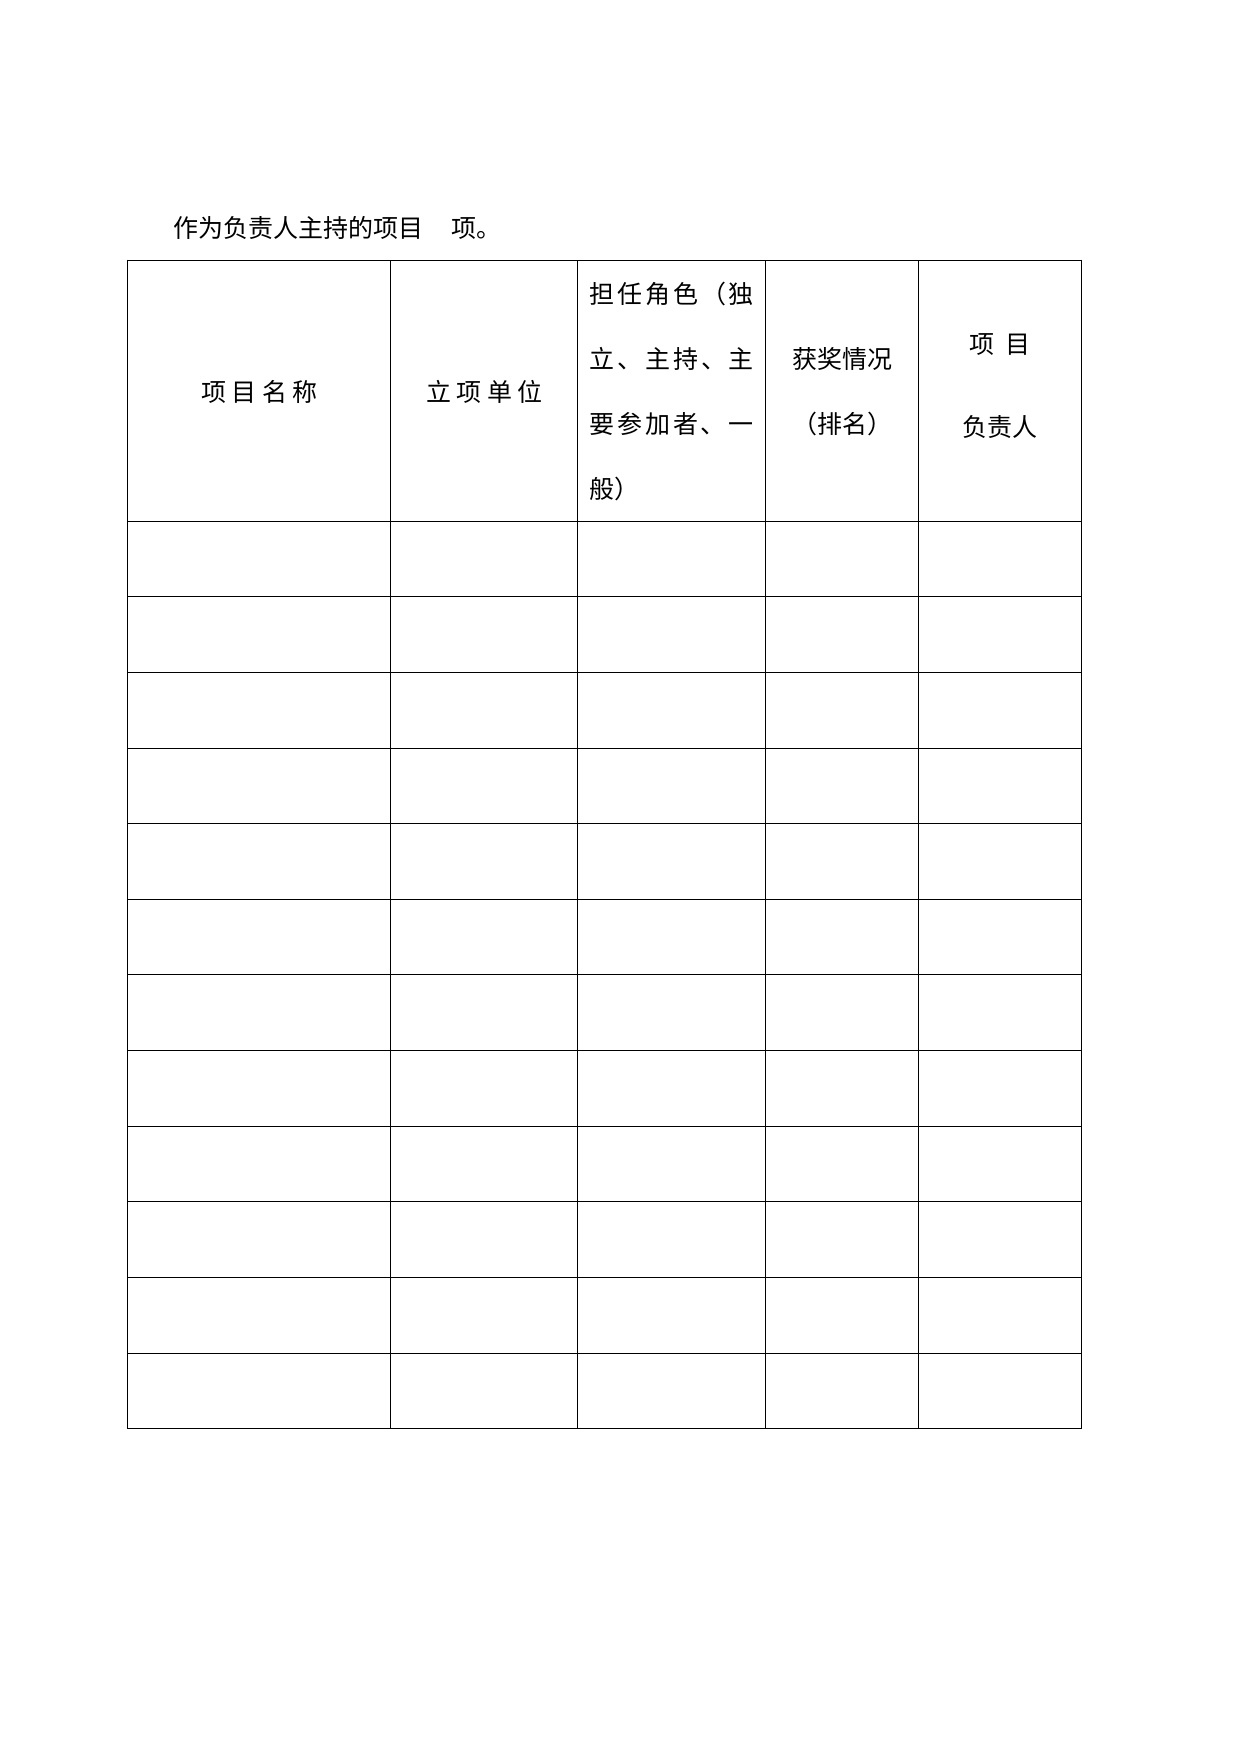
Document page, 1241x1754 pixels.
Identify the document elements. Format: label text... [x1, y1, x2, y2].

table_cell [578, 1051, 765, 1126]
table_cell [391, 1051, 577, 1126]
table_cell [766, 1051, 918, 1126]
table_cell [391, 673, 577, 747]
table_cell [128, 749, 390, 823]
table_cell [578, 1278, 765, 1352]
table_header 担任角色（独立、主持、主要参加者、一般） [578, 261, 765, 521]
table_cell [919, 1202, 1081, 1277]
table_cell [919, 975, 1081, 1050]
table_cell [766, 824, 918, 899]
table_cell [919, 673, 1081, 747]
table_cell [919, 1354, 1081, 1428]
table_cell [128, 522, 390, 596]
table_cell [391, 1202, 577, 1277]
table_cell [919, 900, 1081, 974]
table_cell [919, 1278, 1081, 1352]
text 作为负责人主持的项目 项。 [161, 194, 1075, 259]
table_cell [391, 975, 577, 1050]
table_cell [391, 824, 577, 899]
table_cell [391, 749, 577, 823]
table_cell [578, 522, 765, 596]
table_cell [578, 1127, 765, 1201]
table_cell [766, 1278, 918, 1352]
table_cell [391, 597, 577, 672]
table_cell [766, 1202, 918, 1277]
table_cell [578, 1202, 765, 1277]
table_cell [128, 1278, 390, 1352]
table_cell [919, 749, 1081, 823]
table_cell [578, 900, 765, 974]
table_cell [766, 673, 918, 747]
table_cell [578, 1354, 765, 1428]
table_cell [766, 749, 918, 823]
table_cell [391, 1127, 577, 1201]
table_cell [578, 749, 765, 823]
table_cell [128, 900, 390, 974]
table_cell [578, 673, 765, 747]
table_cell [128, 673, 390, 747]
table_cell [128, 1202, 390, 1277]
table_header 项 目 名 称 [128, 261, 390, 521]
table_cell [919, 1127, 1081, 1201]
table_cell [766, 975, 918, 1050]
table_cell [128, 824, 390, 899]
table_cell [128, 1127, 390, 1201]
table_header 获奖情况 （排名） [766, 261, 918, 521]
table_cell [391, 522, 577, 596]
table_cell [766, 900, 918, 974]
table_cell [578, 597, 765, 672]
table_cell [919, 1051, 1081, 1126]
table_cell [391, 1278, 577, 1352]
table_cell [766, 522, 918, 596]
table_cell [919, 597, 1081, 672]
table_cell [766, 1354, 918, 1428]
table_header 立 项 单 位 [391, 261, 577, 521]
table_cell [391, 900, 577, 974]
table_cell [128, 1354, 390, 1428]
table_cell [766, 597, 918, 672]
table_header 项 目 负责人 [919, 261, 1081, 521]
table_cell [919, 522, 1081, 596]
table_cell [578, 975, 765, 1050]
table_cell [128, 975, 390, 1050]
table_cell [766, 1127, 918, 1201]
table_cell [128, 1051, 390, 1126]
table_cell [578, 824, 765, 899]
table_cell [919, 824, 1081, 899]
table_cell [128, 597, 390, 672]
table_cell [391, 1354, 577, 1428]
